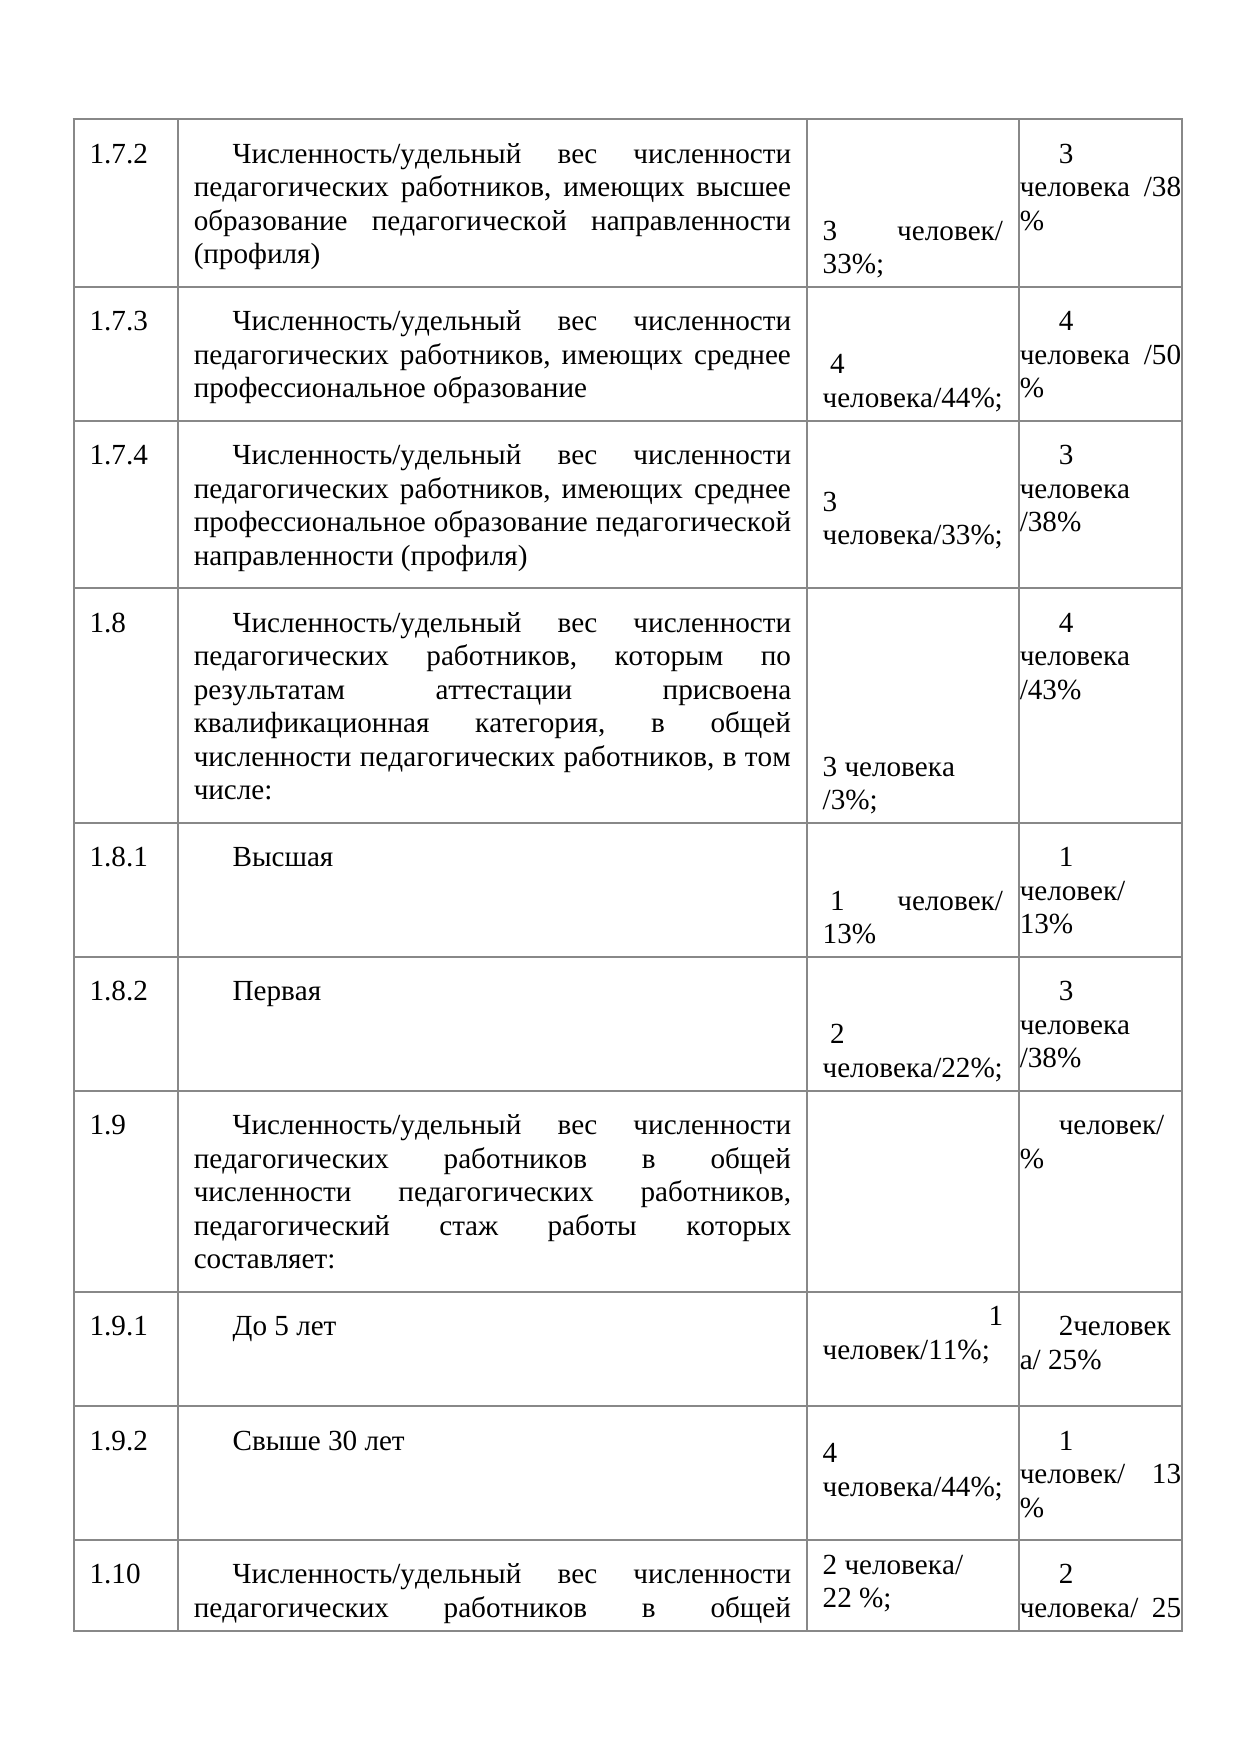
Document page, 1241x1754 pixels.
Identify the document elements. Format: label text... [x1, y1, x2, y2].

table_cell 1 человек/ 13 % [1020, 1407, 1181, 1539]
table_cell [808, 1092, 1018, 1291]
table_cell человек/% [1020, 1092, 1181, 1291]
table_cell 3 человека /38 % [1020, 120, 1181, 286]
table_cell 1.7.2 [75, 120, 177, 286]
table_cell 3 человек/ 33%; [808, 120, 1018, 286]
table_cell 4 человека/44%; [808, 288, 1018, 419]
table_cell 3 человека /3%; [808, 589, 1018, 822]
table_cell 2 человека/ 22 %; [808, 1541, 1018, 1629]
table_cell 1 человек/11%; [808, 1293, 1018, 1405]
table_cell 4 человека /50 % [1020, 288, 1181, 419]
table_cell Численность/удельный вес численности педагогических работников в общей численности педагогических работников, педагогический стаж работы которых составляет: [179, 1092, 806, 1291]
table_cell 3 человека /38% [1020, 958, 1181, 1089]
table_cell 2человека/ 25% [1020, 1293, 1181, 1405]
table_cell 1.8.2 [75, 958, 177, 1089]
table_cell 1.10 [75, 1541, 177, 1629]
table_cell Свыше 30 лет [179, 1407, 806, 1539]
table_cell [179, 1541, 806, 1629]
table_cell 1.9 [75, 1092, 177, 1291]
table_cell 1.9.1 [75, 1293, 177, 1405]
table_cell До 5 лет [179, 1293, 806, 1405]
table_cell 1.8 [75, 589, 177, 822]
table_cell Численность/удельный вес численности педагогических работников, которым по результатам аттестации присвоена квалификационная категория, в общей численности педагогических работников, в том числе: [179, 589, 806, 822]
table_cell 3 человека/33%; [808, 422, 1018, 587]
table_cell 1.7.3 [75, 288, 177, 419]
table_cell 1 человек/ 13% [808, 824, 1018, 956]
table_cell 2 человека/ 25 % [1020, 1541, 1181, 1629]
table_cell 1.9.2 [75, 1407, 177, 1539]
table_cell 1.8.1 [75, 824, 177, 956]
table_cell 1.7.4 [75, 422, 177, 587]
table_cell Численность/удельный вес численности педагогических работников, имеющих среднее профессиональное образование педагогической направленности (профиля) [179, 422, 806, 587]
table_cell 3 человека /38% [1020, 422, 1181, 587]
table_cell Первая [179, 958, 806, 1089]
table_cell 4 человека /43% [1020, 589, 1181, 822]
table_cell Численность/удельный вес численности педагогических работников, имеющих среднее профессиональное образование [179, 288, 806, 419]
table_cell Численность/удельный вес численности педагогических работников, имеющих высшее образование педагогической направленности (профиля) [179, 120, 806, 286]
table_cell 1 человек/ 13% [1020, 824, 1181, 956]
table_cell 4 человека/44%; [808, 1407, 1018, 1539]
table_cell Высшая [179, 824, 806, 956]
table_cell 2 человека/22%; [808, 958, 1018, 1089]
